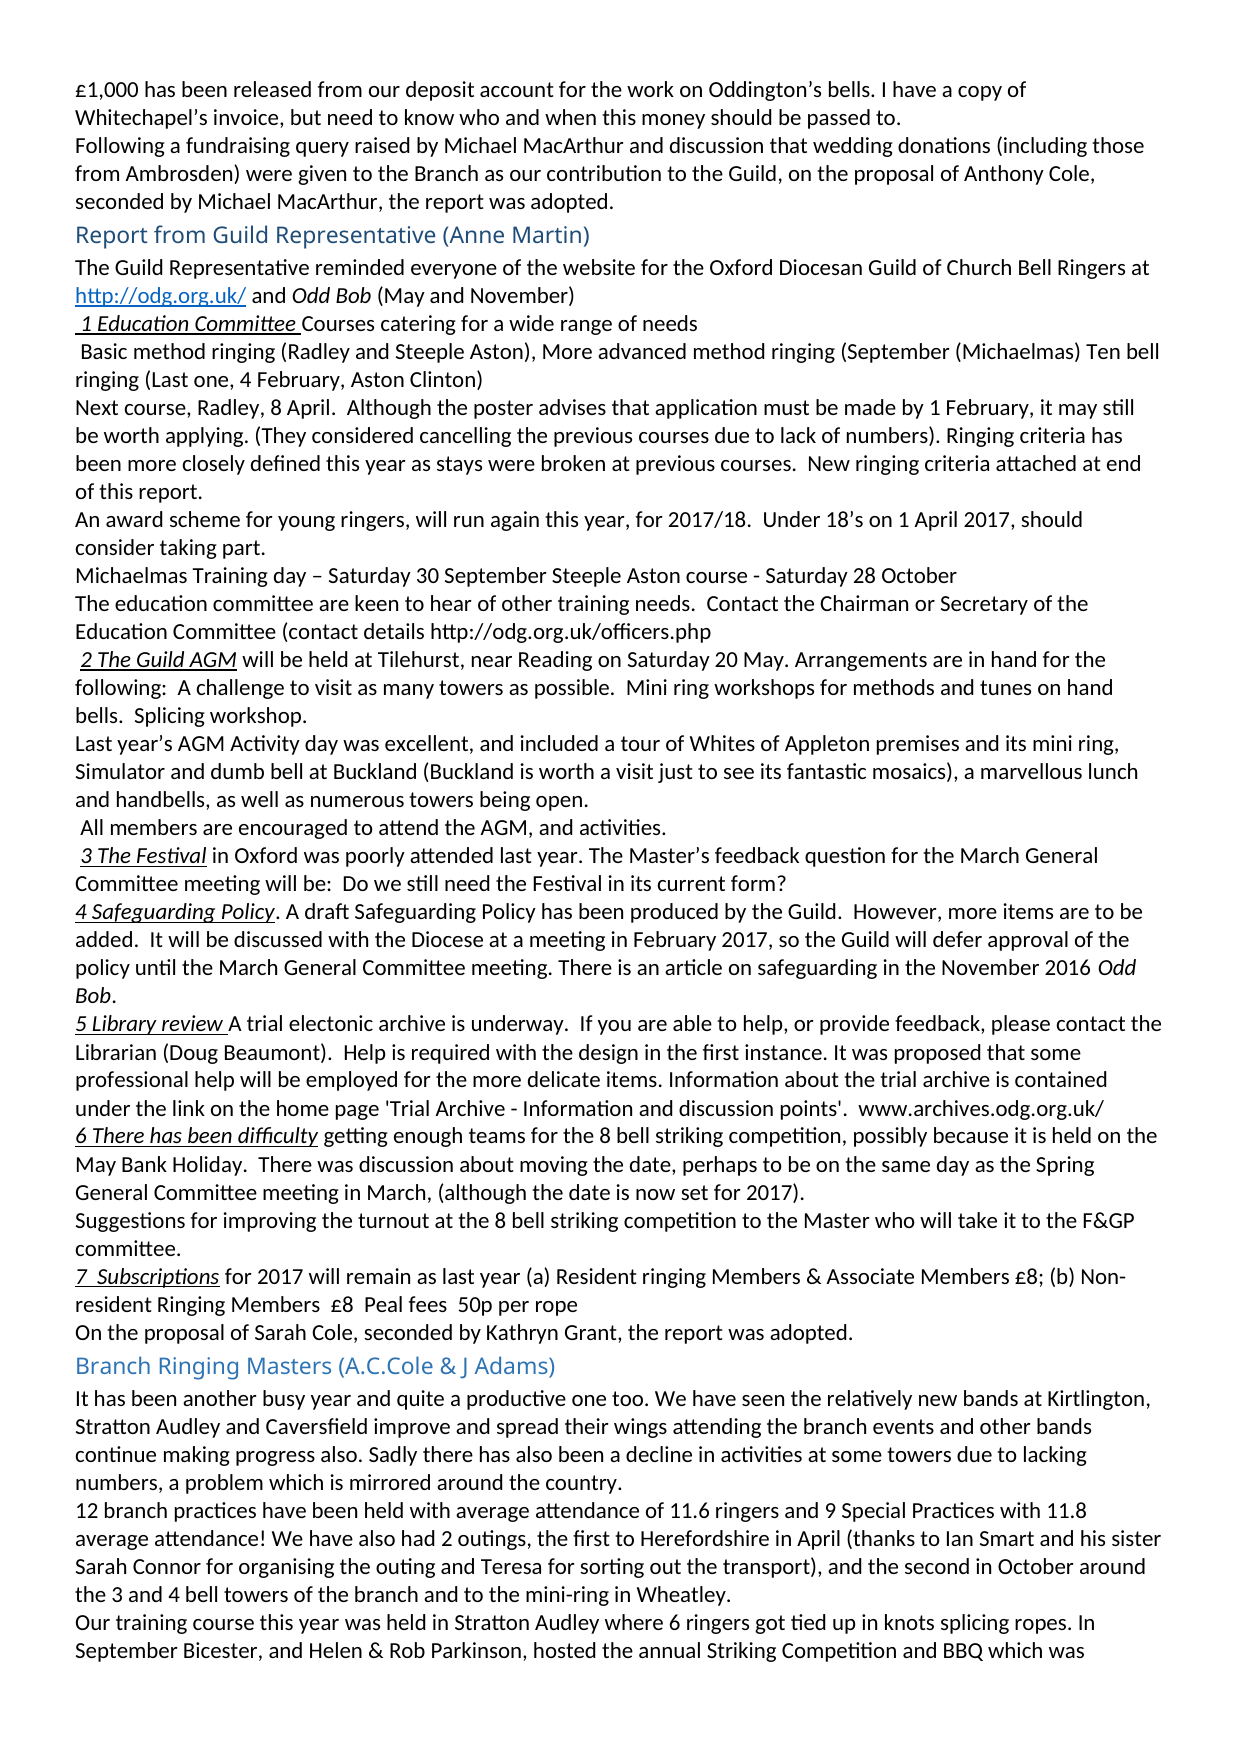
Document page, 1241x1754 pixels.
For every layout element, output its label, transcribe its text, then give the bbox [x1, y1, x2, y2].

subtitle Report from Guild Representative (Anne Martin) [75, 219, 1165, 251]
text £1,000 has been released from our deposit account for the work on Oddington’s bells. I have a copy of Whitechapel’s invoice, but need to know who and when this money should be passed to. [75, 75, 1165, 131]
text Last year’s AGM Activity day was excellent, and included a tour of Whites of Appleton premises and its mini ring, Simulator and dumb bell at Buckland (Buckland is worth a visit just to see its fantastic mosaics), a marvellous lunch and handbells, as well as numerous towers being open. [75, 729, 1165, 813]
text 3 The Festival in Oxford was poorly attended last year. The Master’s feedback question for the March General Committee meeting will be: Do we still need the Festival in its current form? [75, 841, 1165, 897]
text 1 Education Committee Courses catering for a wide range of needs [75, 309, 1165, 337]
text The education committee are keen to hear of other training needs. Contact the Chairman or Secretary of the Education Committee (contact details http://odg.org.uk/officers.php [75, 589, 1165, 645]
text Basic method ringing (Radley and Steeple Aston), More advanced method ringing (September (Michaelmas) Ten bell ringing (Last one, 4 February, Aston Clinton) [75, 337, 1165, 393]
text The Guild Representative reminded everyone of the website for the Oxford Diocesan Guild of Church Bell Ringers at http://odg.org.uk/ and Odd Bob (May and November) [75, 253, 1165, 309]
text 12 branch practices have been held with average attendance of 11.6 ringers and 9 Special Practices with 11.8 average attendance! We have also had 2 outings, the first to Herefordshire in April (thanks to Ian Smart and his sister Sarah Connor for organising the outing and Teresa for sorting out the transport), and the second in October around the 3 and 4 bell towers of the branch and to the mini-ring in Wheatley. [75, 1496, 1165, 1608]
text 2 The Guild AGM will be held at Tilehurst, near Reading on Saturday 20 May. Arrangements are in hand for the following: A challenge to visit as many towers as possible. Mini ring workshops for methods and tunes on hand bells. Splicing workshop. [75, 645, 1165, 729]
text Following a fundraising query raised by Michael MacArthur and discussion that wedding donations (including those from Ambrosden) were given to the Branch as our contribution to the Guild, on the proposal of Anthony Cole, seconded by Michael MacArthur, the report was adopted. [75, 131, 1165, 215]
text An award scheme for young ringers, will run again this year, for 2017/18. Under 18’s on 1 April 2017, should consider taking part. [75, 505, 1165, 561]
text On the proposal of Sarah Cole, seconded by Kathryn Grant, the report was adopted. [75, 1318, 1165, 1346]
subtitle Branch Ringing Masters (A.C.Cole & J Adams) [75, 1350, 1165, 1381]
text 4 Safeguarding Policy. A draft Safeguarding Policy has been produced by the Guild. However, more items are to be added. It will be discussed with the Diocese at a meeting in February 2017, so the Guild will defer approval of the policy until the March General Committee meeting. There is an article on safeguarding in the November 2016 Odd Bob. [75, 897, 1165, 1009]
text Michaelmas Training day – Saturday 30 September Steeple Aston course - Saturday 28 October [75, 561, 1165, 589]
text Suggestions for improving the turnout at the 8 bell striking competition to the Master who will take it to the F&GP committee. [75, 1206, 1165, 1262]
text 5 Library review A trial electonic archive is underway. If you are able to help, or provide feedback, please contact the Librarian (Doug Beaumont). Help is required with the design in the first instance. It was proposed that some professional help will be employed for the more delicate items. Information about the trial archive is contained under the link on the home page 'Trial Archive - Information and discussion points'. www.archives.odg.org.uk/ [75, 1009, 1165, 1122]
text 6 There has been difficulty getting enough teams for the 8 bell striking competition, possibly because it is held on the May Bank Holiday. There was discussion about moving the date, perhaps to be on the same day as the Spring General Committee meeting in March, (although the date is now set for 2017). [75, 1122, 1165, 1206]
text It has been another busy year and quite a productive one too. We have seen the relatively new bands at Kirtlington, Stratton Audley and Caversfield improve and spread their wings attending the branch events and other bands continue making progress also. Sadly there has also been a decline in activities at some towers due to lacking numbers, a problem which is mirrored around the country. [75, 1384, 1165, 1496]
text 7 Subscriptions for 2017 will remain as last year (a) Resident ringing Members & Associate Members £8; (b) Non-resident Ringing Members £8 Peal fees 50p per rope [75, 1262, 1165, 1318]
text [75, 1608, 1165, 1664]
text All members are encouraged to attend the AGM, and activities. [75, 813, 1165, 841]
text Next course, Radley, 8 April. Although the poster advises that application must be made by 1 February, it may still be worth applying. (They considered cancelling the previous courses due to lack of numbers). Ringing criteria has been more closely defined this year as stays were broken at previous courses. New ringing criteria attached at end of this report. [75, 393, 1165, 505]
